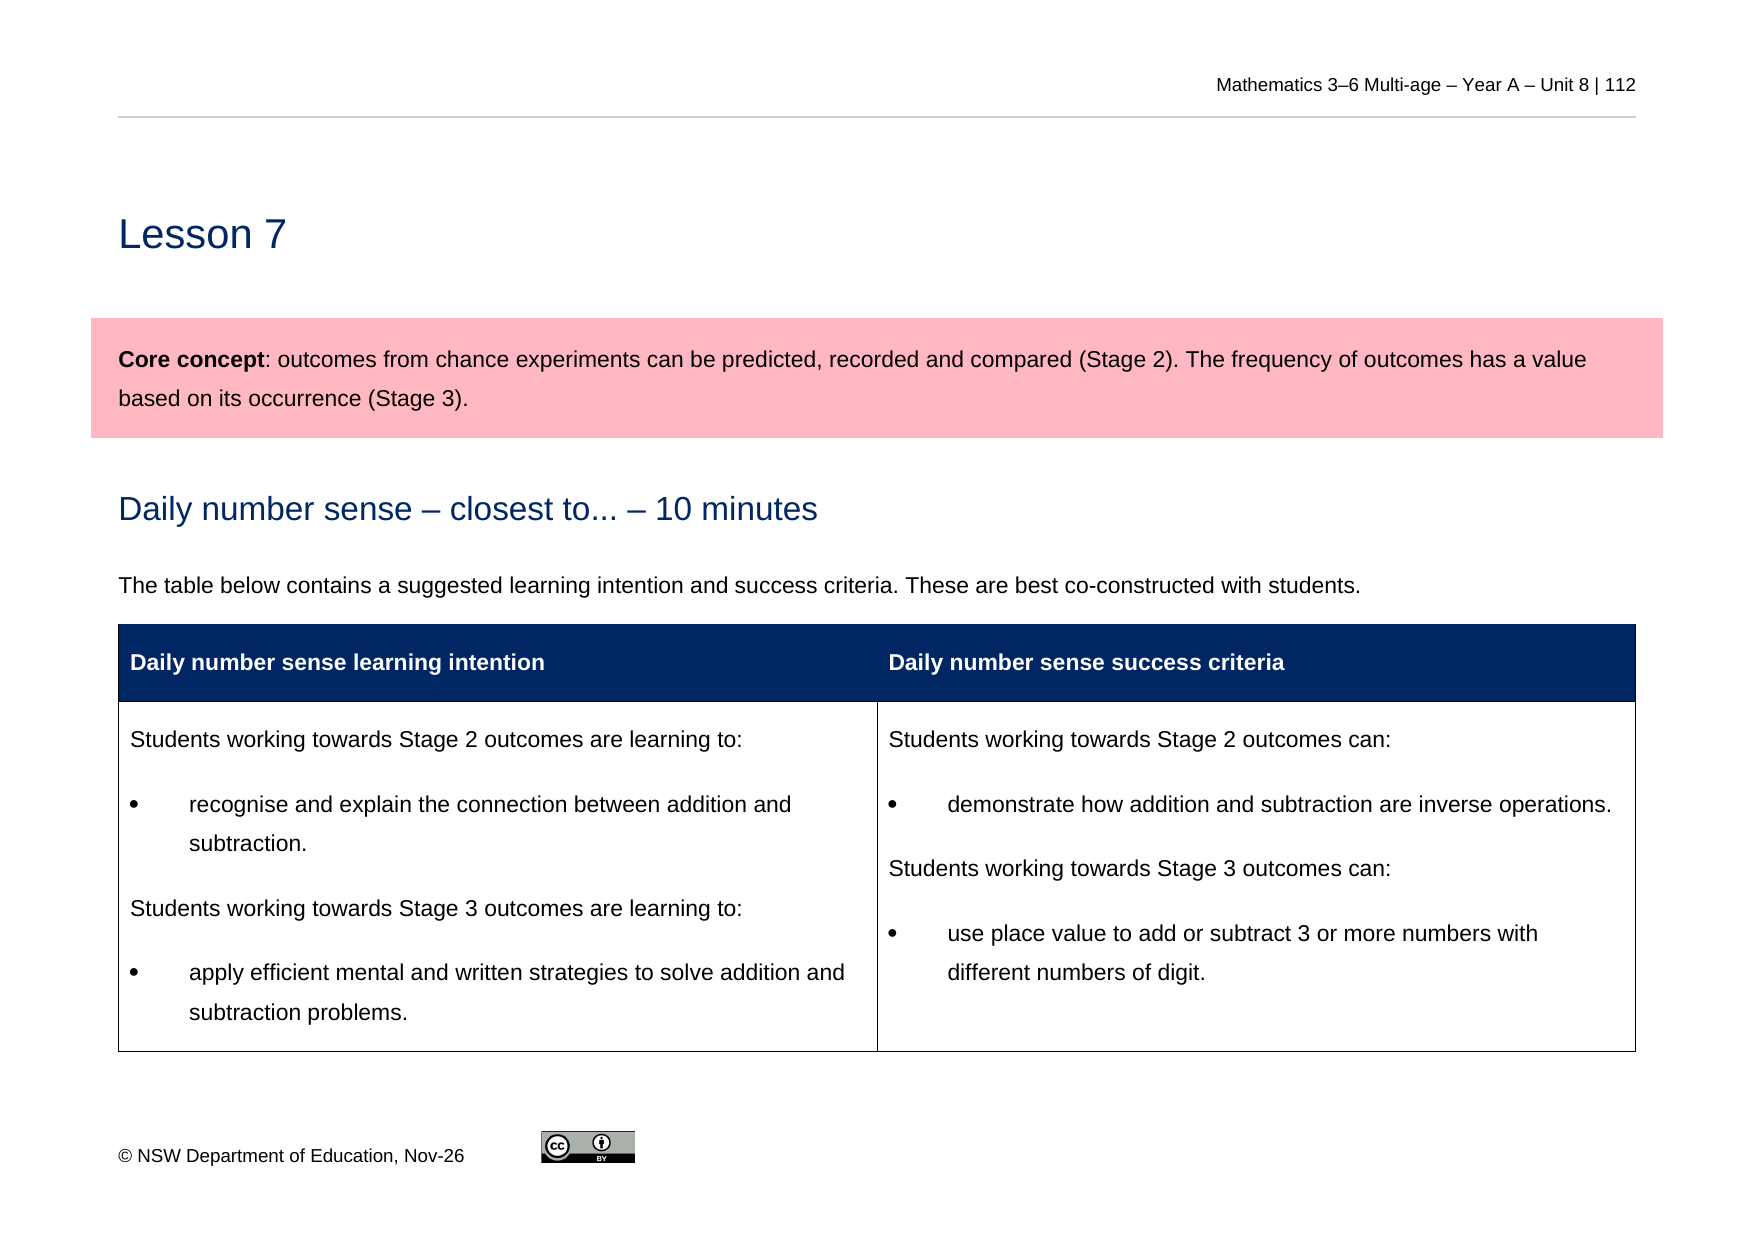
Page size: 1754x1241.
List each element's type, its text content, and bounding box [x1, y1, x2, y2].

table_header Daily number sense learning intention [119, 624, 877, 701]
subtitle Daily number sense – closest to... – 10 minutes [118, 489, 1636, 527]
table_cell Students working towards Stage 2 outcomes can: demonstrate how addition and subtraction are inverse operations. Students working towards Stage 3 outcomes can: use place value to add or subtract 3 or more numbers with different numbers of digit. [878, 702, 1635, 1051]
table_cell Students working towards Stage 2 outcomes are learning to: recognise and explain the connection between addition and subtraction. Students working towards Stage 3 outcomes are learning to: apply efficient mental and written strategies to solve addition and subtraction problems. [119, 702, 877, 1051]
subtitle Lesson 7 [118, 209, 1636, 257]
text Core concept: outcomes from chance experiments can be predicted, recorded and compared (Stage 2). The frequency of outcomes has a value based on its occurrence (Stage 3). [97, 325, 1657, 432]
text The table below contains a suggested learning intention and success criteria. These are best co-constructed with students. [118, 572, 1636, 598]
table_header Daily number sense success criteria [877, 624, 1635, 701]
picture [541, 1131, 635, 1163]
